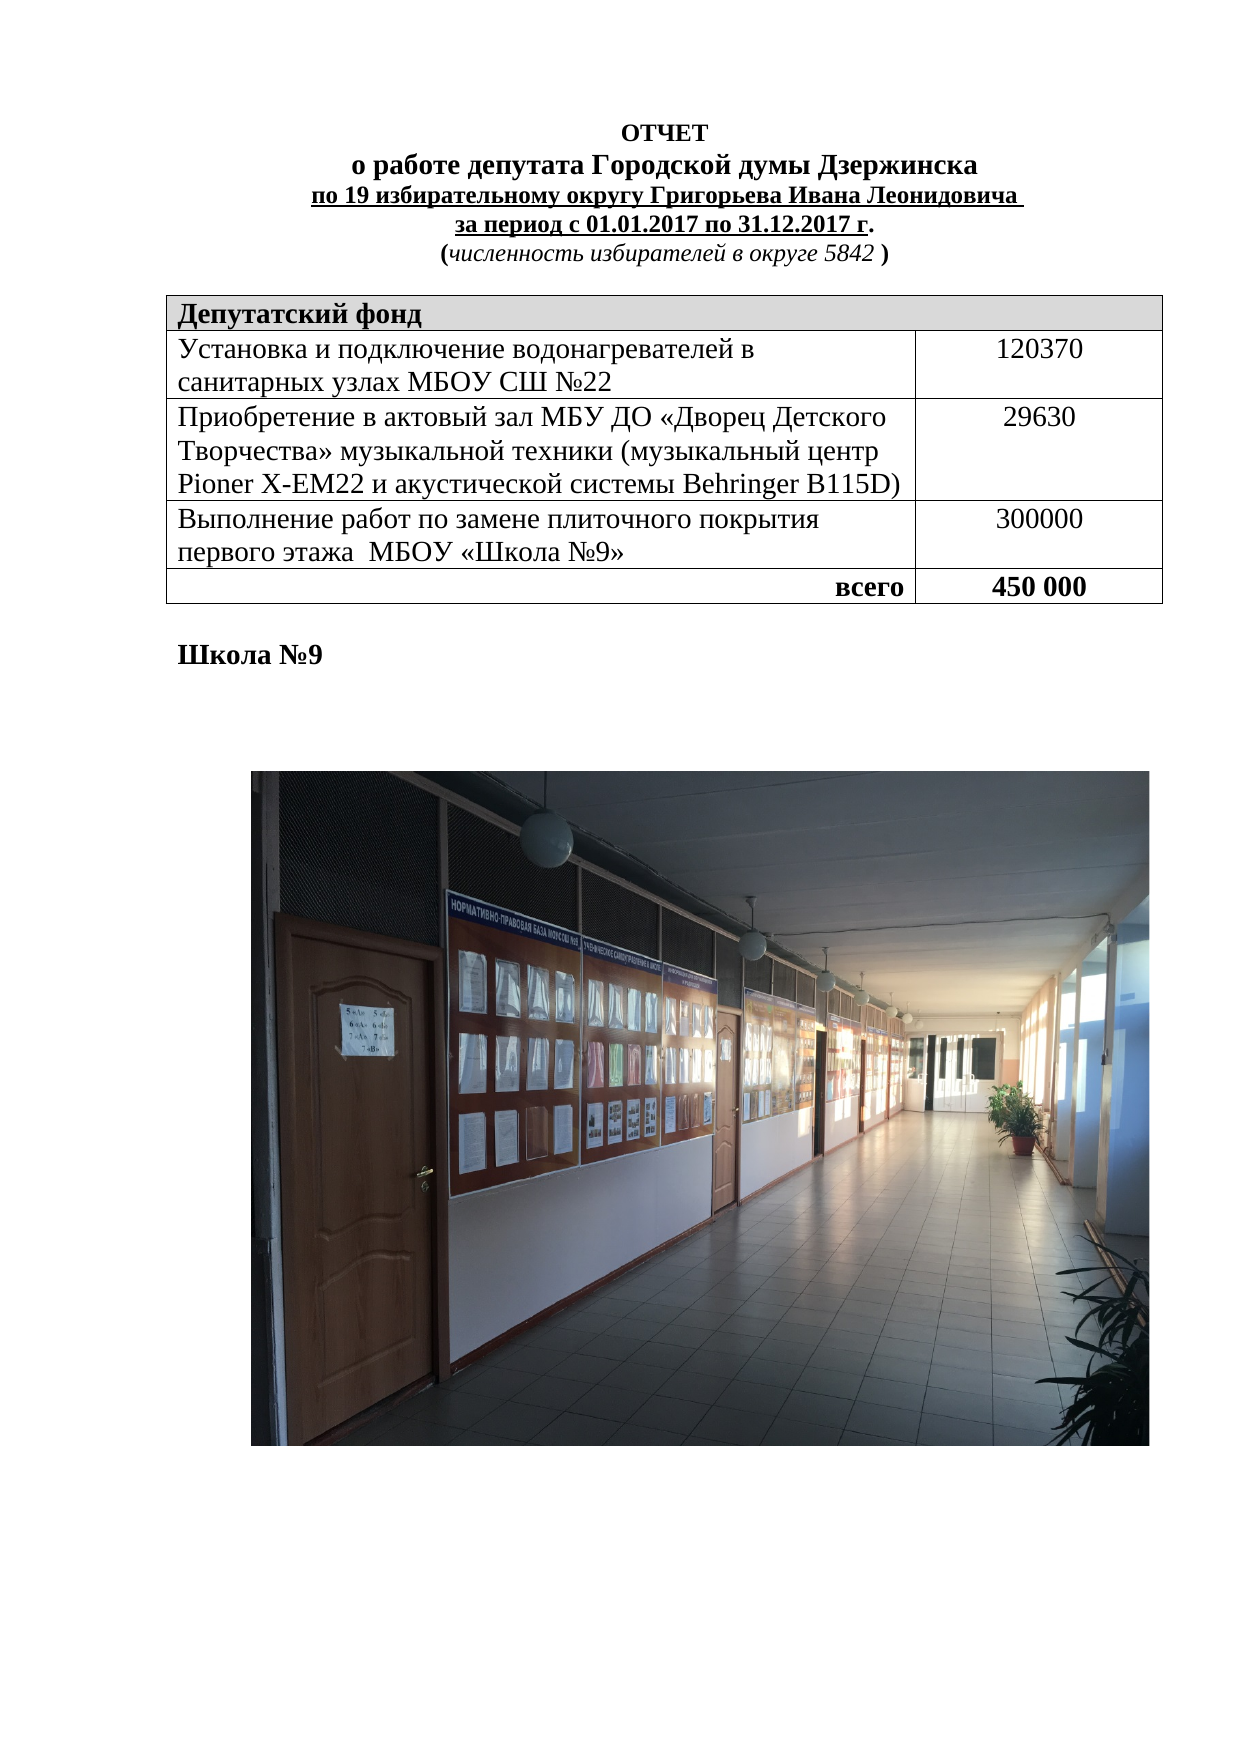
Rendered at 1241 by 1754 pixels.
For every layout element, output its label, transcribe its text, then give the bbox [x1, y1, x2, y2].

table_cell Установка и подключение водонагревателей в санитарных узлах МБОУ СШ №22 [167, 331, 915, 398]
text о работе депутата Городской думы Дзержинска [177, 147, 1152, 180]
text ОТЧЕТ [177, 118, 1152, 147]
text по 19 избирательному округу Григорьева Ивана Леонидовича [177, 180, 1152, 209]
table_cell всего [167, 569, 915, 602]
text (численность избирателей в округе 5842 ) [177, 238, 1152, 267]
table_cell 300000 [916, 501, 1162, 568]
table_header Депутатский фонд [167, 296, 1162, 330]
table_cell Выполнение работ по замене плиточного покрытия первого этажа МБОУ «Школа №9» [167, 501, 915, 568]
table_cell 29630 [916, 399, 1162, 500]
text за период с 01.01.2017 по 31.12.2017 г. [177, 209, 1152, 238]
table_cell 450 000 [916, 569, 1162, 602]
table_cell 120370 [916, 331, 1162, 398]
table_cell Приобретение в актовый зал МБУ ДО «Дворец Детского Творчества» музыкальной техники (музыкальный центр Pioner X-EM22 и акустической системы Behringer B115D) [167, 399, 915, 500]
picture [251, 771, 1150, 1446]
text Школа №9 [177, 637, 1152, 671]
